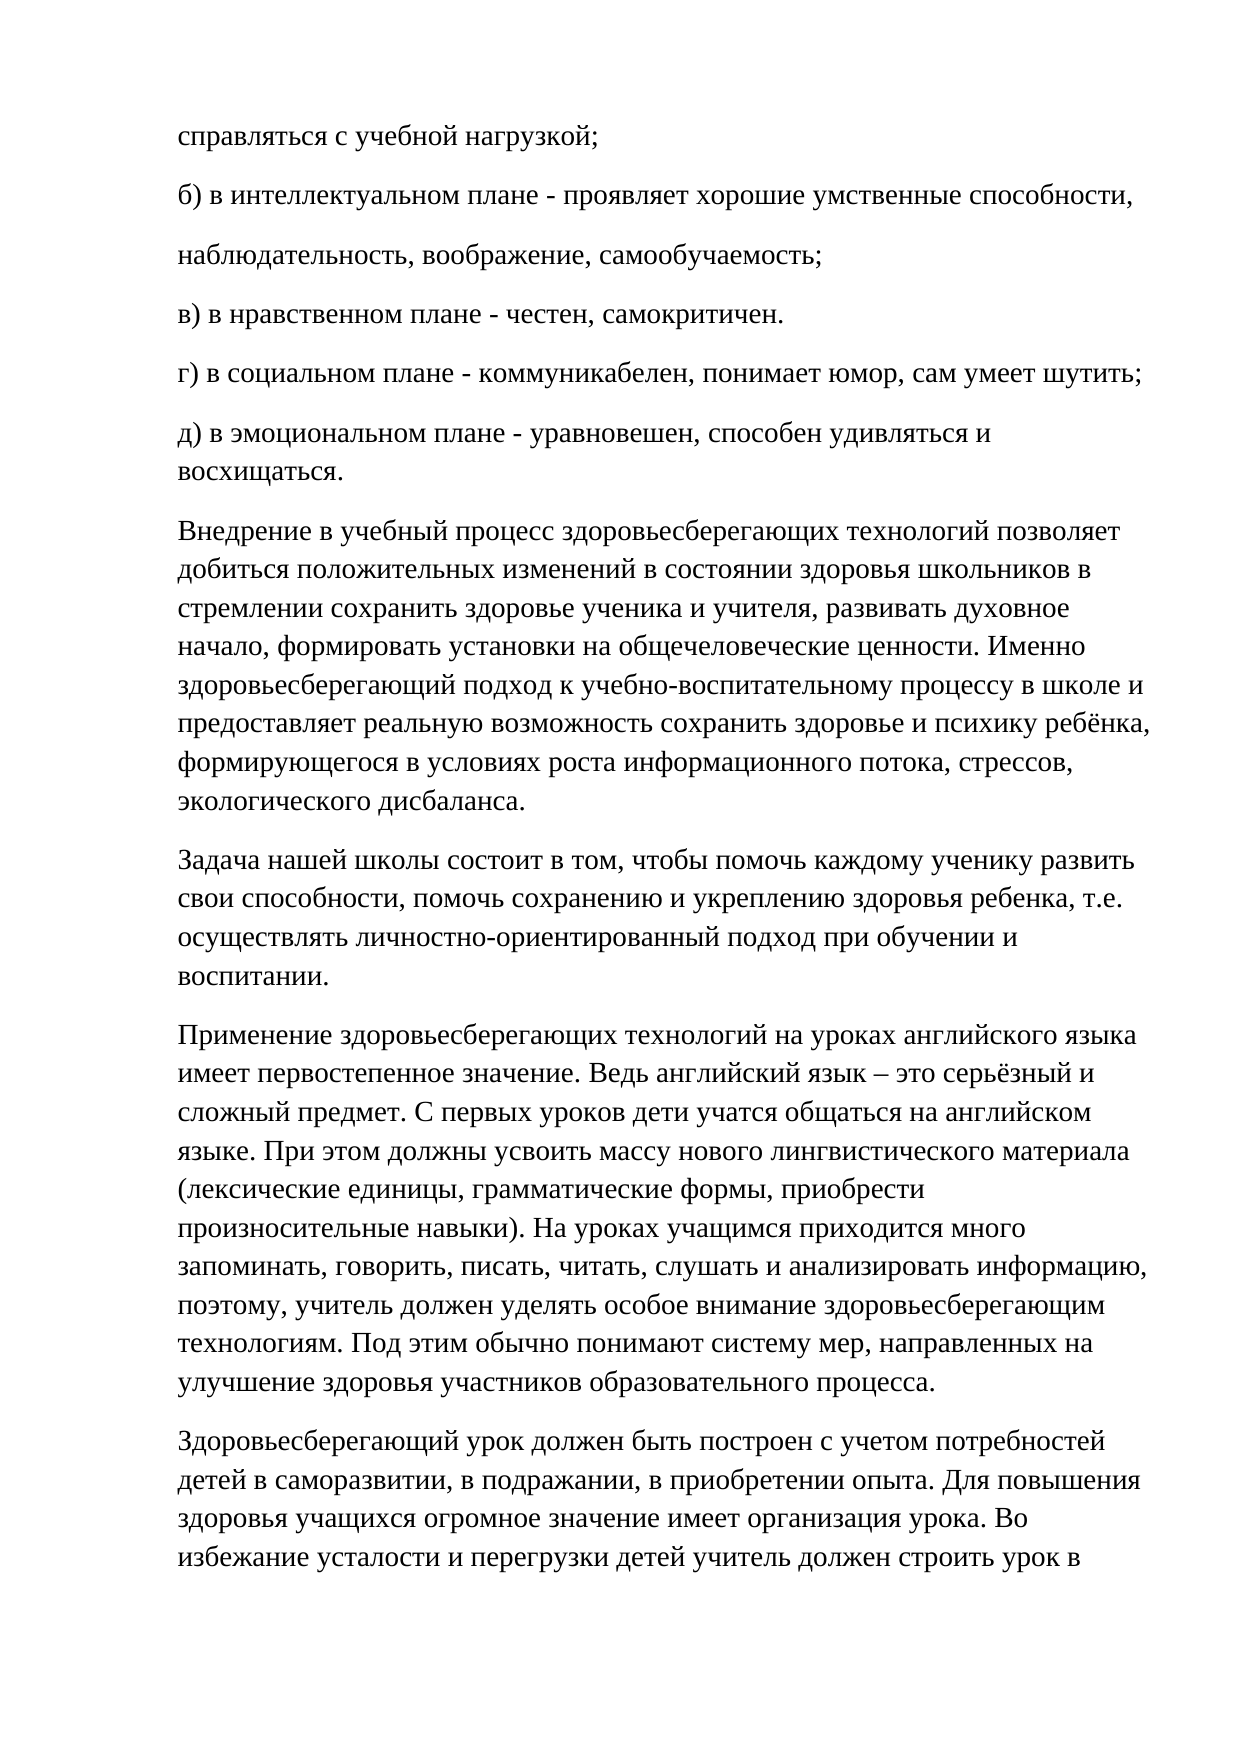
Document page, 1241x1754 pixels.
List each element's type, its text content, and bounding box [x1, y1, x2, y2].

text Применение здоровьесберегающих технологий на уроках английского языка имеет первостепенное значение. Ведь английский язык – это серьёзный и сложный предмет. С первых уроков дети учатся общаться на английском языке. При этом должны усвоить массу нового лингвистического материала (лексические единицы, грамматические формы, приобрести произносительные навыки). На уроках учащимся приходится много запоминать, говорить, писать, читать, слушать и анализировать информацию, поэтому, учитель должен уделять особое внимание здоровьесберегающим технологиям. Под этим обычно понимают систему мер, направленных на улучшение здоровья участников образовательного процесса. [177, 1017, 1152, 1397]
text в) в нравственном плане - честен, самокритичен. [177, 296, 1152, 330]
text Задача нашей школы состоит в том, чтобы помочь каждому ученику развить свои способности, помочь сохранению и укреплению здоровья ребенка, т.е. осуществлять личностно-ориентированный подход при обучении и воспитании. [177, 842, 1152, 991]
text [177, 1423, 1152, 1572]
text б) в интеллектуальном плане - проявляет хорошие умственные способности, [177, 177, 1152, 211]
text г) в социальном плане - коммуникабелен, понимает юмор, сам умеет шутить; [177, 356, 1152, 389]
text д) в эмоциональном плане - уравновешен, способен удивляться и восхищаться. [177, 415, 1152, 487]
text наблюдательность, воображение, самообучаемость; [177, 237, 1152, 270]
text справляться с учебной нагрузкой; [177, 118, 1152, 152]
text Внедрение в учебный процесс здоровьесберегающих технологий позволяет добиться положительных изменений в состоянии здоровья школьников в стремлении сохранить здоровье ученика и учителя, развивать духовное начало, формировать установки на общечеловеческие ценности. Именно здоровьесберегающий подход к учебно-воспитательному процессу в школе и предоставляет реальную возможность сохранить здоровье и психику ребёнка, формирующегося в условиях роста информационного потока, стрессов, экологического дисбаланса. [177, 513, 1152, 816]
